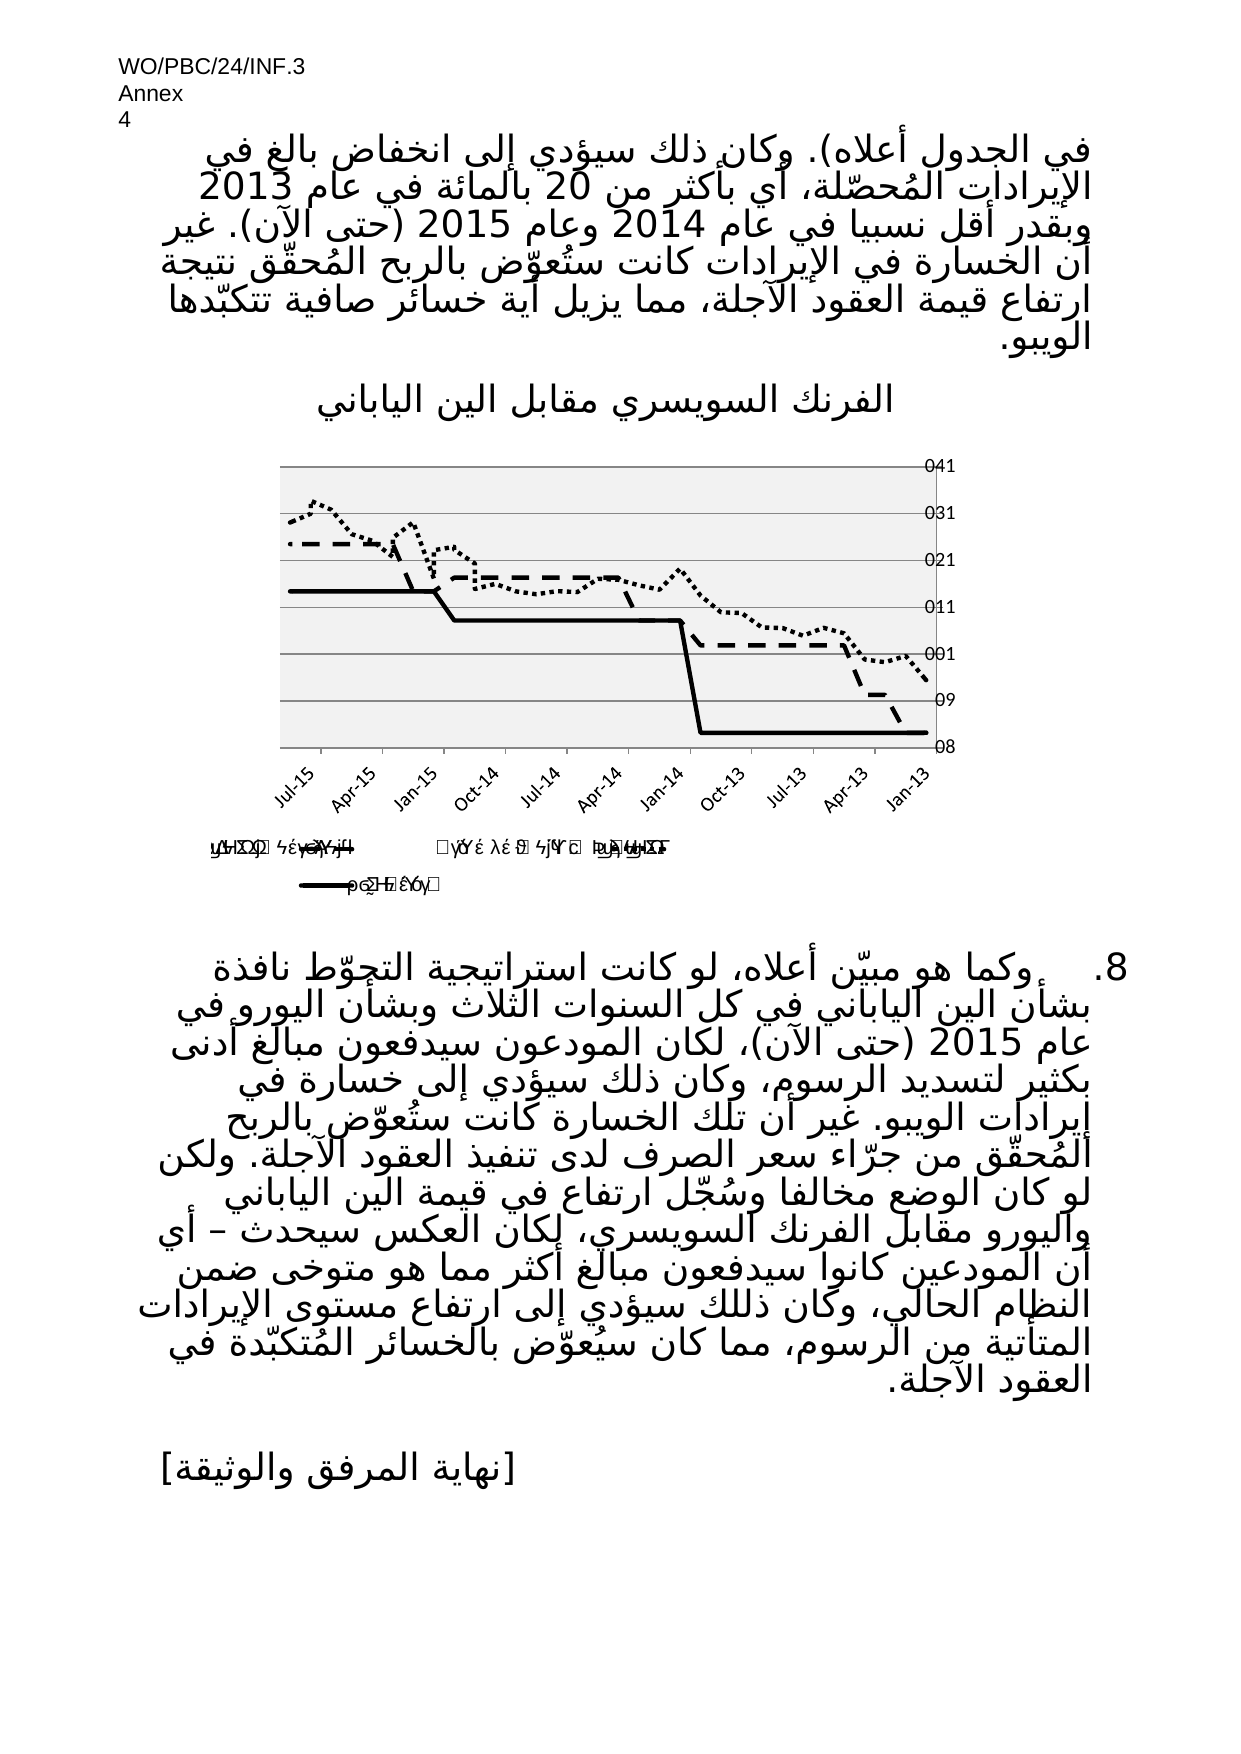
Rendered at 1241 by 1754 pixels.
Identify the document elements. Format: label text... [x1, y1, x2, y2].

list الفرنك السويسري مقابل الين الياباني [118, 382, 1092, 420]
list وكما هو مبيّن أعلاه، لو كانت استراتيجية التحوّط نافذة بشأن الين الياباني في كل السنوات الثلاث وبشأن اليورو في عام 2015 (حتى الآن)، لكان المودعون سيدفعون مبالغ أدنى بكثير لتسديد الرسوم، وكان ذلك سيؤدي إلى خسارة في إيرادات الويبو. غير أن تلك الخسارة كانت ستُعوّض بالربح المُحقّق من جرّاء سعر الصرف لدى تنفيذ العقود الآجلة. ولكن لو كان الوضع مخالفا وسُجّل ارتفاع في قيمة الين الياباني واليورو مقابل الفرنك السويسري، لكان العكس سيحدث – أي أن المودعين كانوا سيدفعون مبالغ أكثر مما هو متوخى ضمن النظام الحالي، وكان ذللك سيؤدي إلى ارتفاع مستوى الإيرادات المتأتية من الرسوم، مما كان سيُعوّض بالخسائر المُتكبّدة في العقود الآجلة. [118, 950, 1092, 1400]
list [118, 132, 1092, 357]
text [نهاية المرفق والوثيقة] [118, 1450, 516, 1488]
